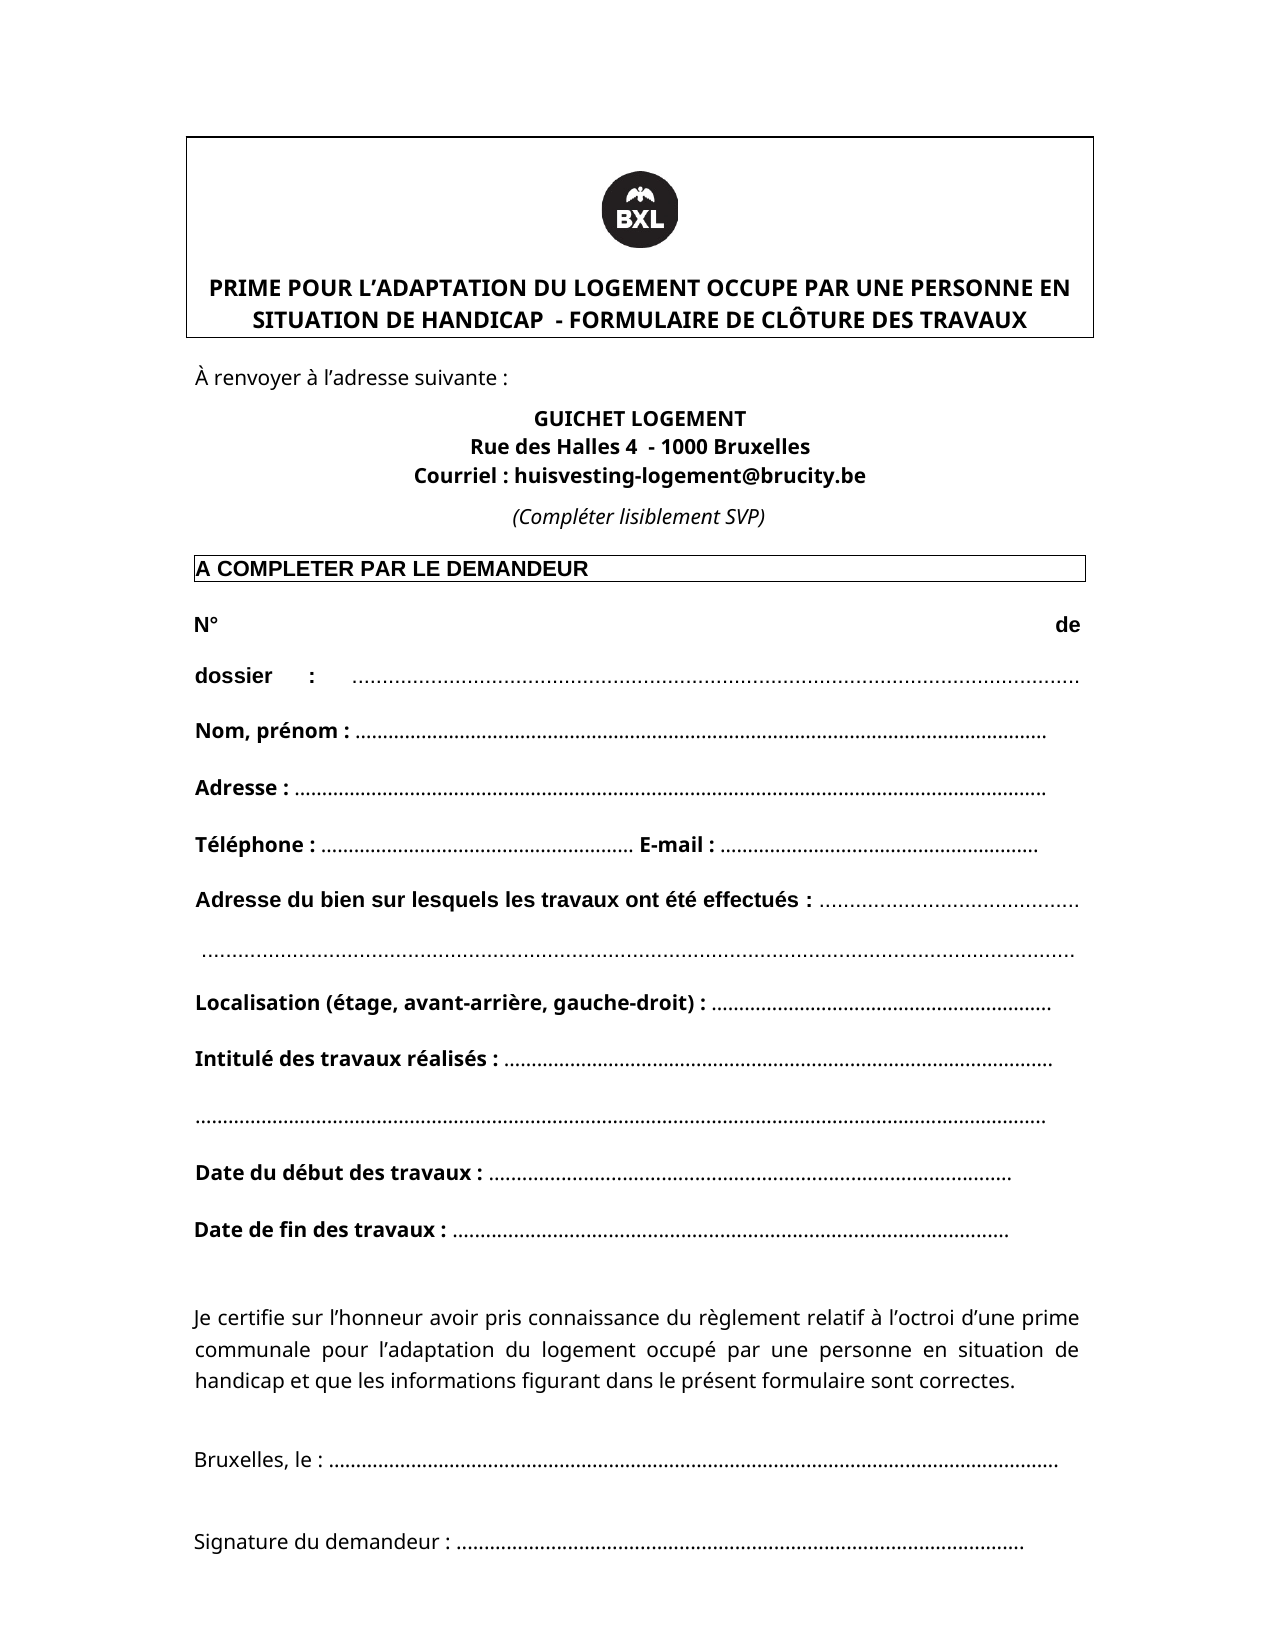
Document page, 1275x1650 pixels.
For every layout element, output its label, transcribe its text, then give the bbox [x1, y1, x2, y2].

text Je certifie sur l’honneur avoir pris connaissance du règlement relatif à l’octroi d’une prime communale pour l’adaptation du logement occupé par une personne en situation de handicap et que les informations figurant dans le présent formulaire sont correctes. [193, 1303, 1081, 1395]
text Intitulé des travaux réalisés : ………………………………………………………………………………………. [195, 1044, 1085, 1073]
text prime pour l’aDAPTATION DU LOGEMENT OCCUPE PAR UNE PERSONNE EN SITUATION DE HANDICAP - Formulaire de clôture des travaux [187, 269, 1093, 337]
text Adresse : ……………………………………………………………………………………………………………………….. [195, 773, 1085, 801]
text Date de fin des travaux : .................................................................................................... [193, 1215, 1081, 1243]
text Téléphone : ………………………………………………… E-mail : …………………………………………………. [195, 830, 1085, 858]
picture [601, 171, 678, 248]
text Date du début des travaux : .............................................................................................. [195, 1158, 1081, 1187]
text Signature du demandeur : ...................................................................................................... [193, 1527, 1081, 1556]
text Localisation (étage, avant-arrière, gauche-droit) : …………………………………………………….. [195, 988, 1085, 1016]
text ……………………………………………………………………………………………………………………………………….. [195, 1101, 1081, 1130]
text A COMPLETER PAR LE DEMANDEUR [195, 556, 1085, 581]
text Adresse du bien sur lesquels les travaux ont été effectués : ........................................... [195, 887, 1085, 912]
text Bruxelles, le : ……………………………………………………………………………………………………………………. [193, 1446, 1081, 1474]
text à renvoyer à l’adresse suivante : [195, 363, 1085, 391]
text GUICHET LOGEMENT Rue des Halles 4 - 1000 Bruxelles Courriel : huisvesting-logement@brucity.be [195, 404, 1085, 489]
text ................................................................................................................................................ [195, 937, 1081, 962]
text (Compléter lisiblement SVP) [195, 502, 1085, 530]
text N° de dossier : ........................................................................................................................ Nom, prénom : ……………………………………………………………………………………………………………… [193, 612, 1081, 744]
